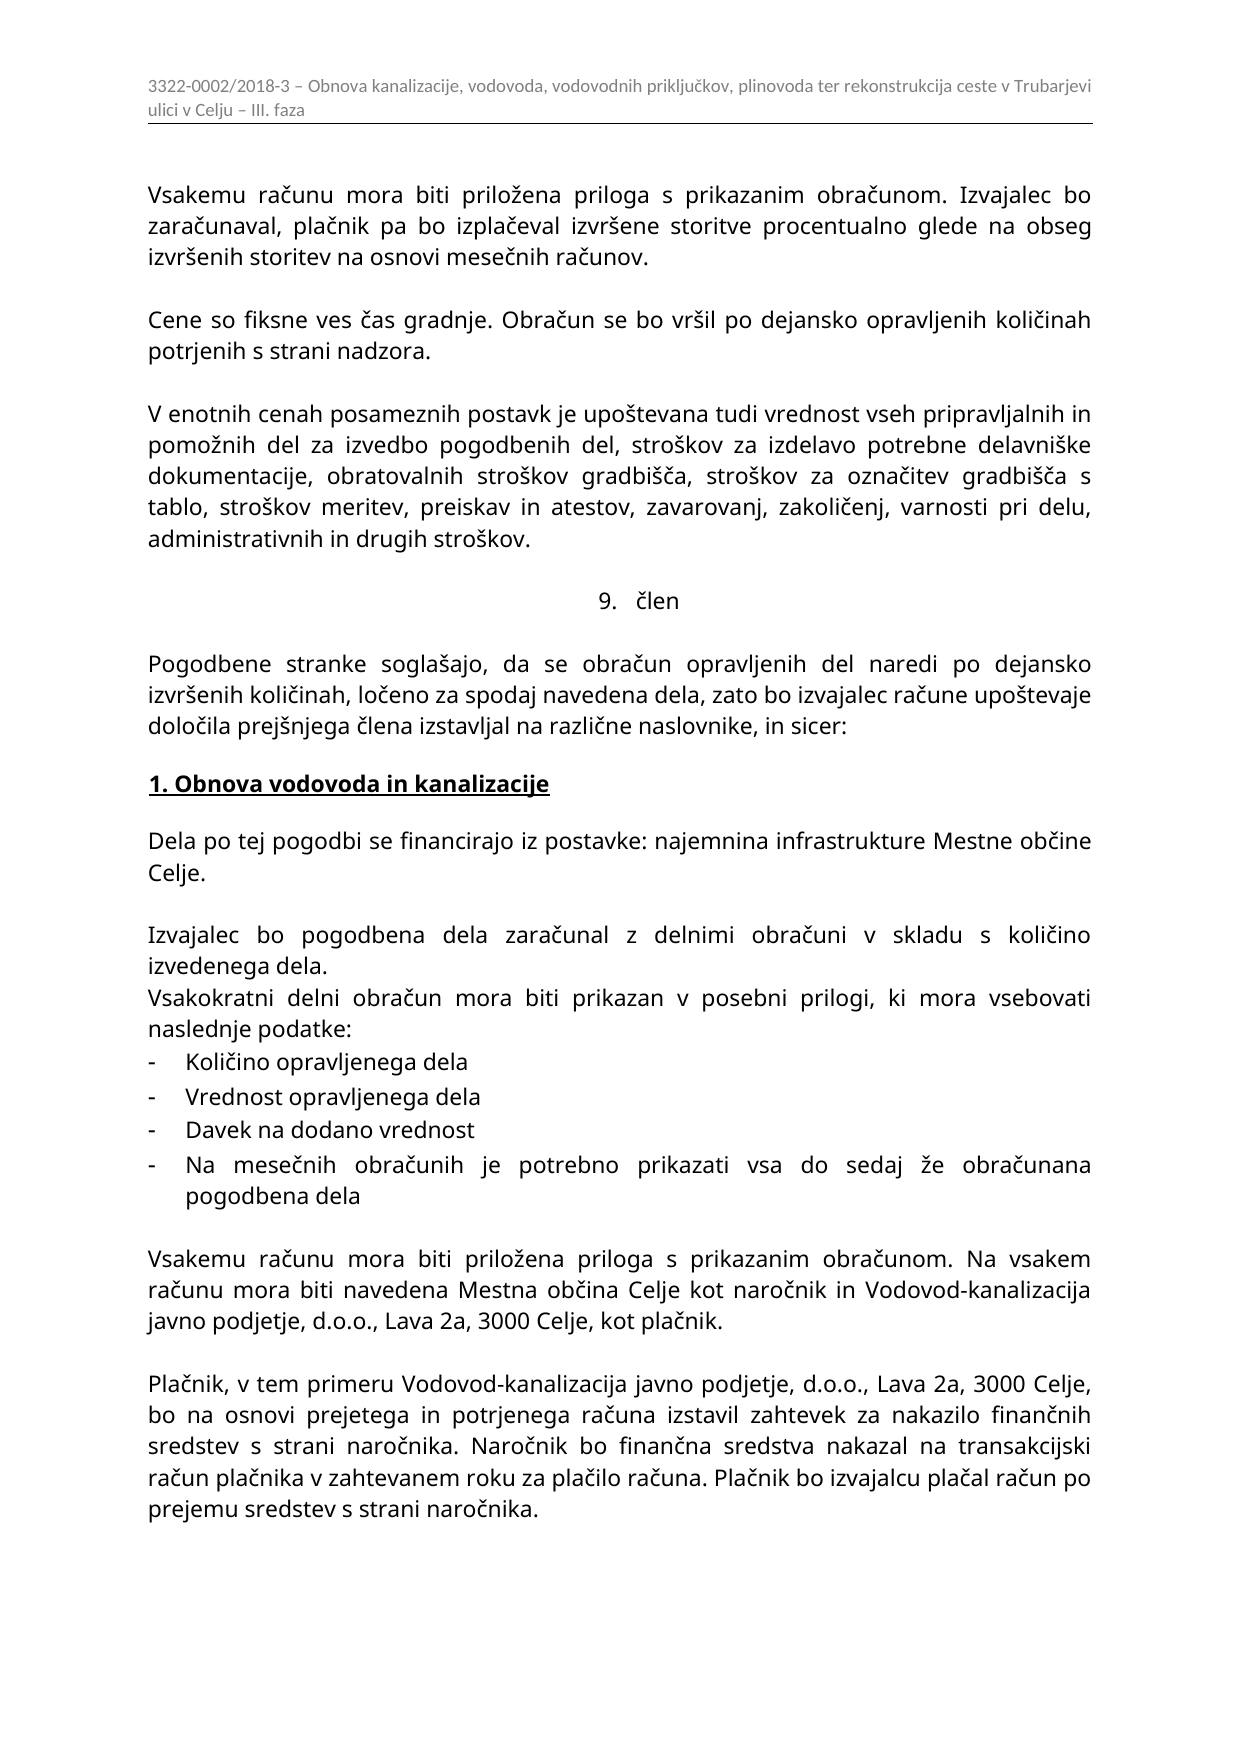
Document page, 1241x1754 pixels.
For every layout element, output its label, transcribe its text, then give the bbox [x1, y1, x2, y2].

text Pogodbene stranke soglašajo, da se obračun opravljenih del naredi po dejansko izvršenih količinah, ločeno za spodaj navedena dela, zato bo izvajalec račune upoštevaje določila prejšnjega člena izstavljal na različne naslovnike, in sicer: [148, 648, 1093, 741]
text V enotnih cenah posameznih postavk je upoštevana tudi vrednost vseh pripravljalnih in pomožnih del za izvedbo pogodbenih del, stroškov za izdelavo potrebne delavniške dokumentacije, obratovalnih stroškov gradbišča, stroškov za označitev gradbišča s tablo, stroškov meritev, preiskav in atestov, zavarovanj, zakoličenj, varnosti pri delu, administrativnih in drugih stroškov. [148, 398, 1093, 554]
list Vrednost opravljenega dela [148, 1078, 1093, 1112]
list člen [185, 585, 1093, 616]
text Izvajalec bo pogodbena dela zaračunal z delnimi obračuni v skladu s količino izvedenega dela. [148, 919, 1093, 982]
text Cene so fiksne ves čas gradnje. Obračun se bo vršil po dejansko opravljenih količinah potrjenih s strani nadzora. [148, 304, 1093, 366]
text Vsakokratni delni obračun mora biti prikazan v posebni prilogi, ki mora vsebovati naslednje podatke: [148, 982, 1093, 1044]
text Vsakemu računu mora biti priložena priloga s prikazanim obračunom. Na vsakem računu mora biti navedena Mestna občina Celje kot naročnik in Vodovod-kanalizacija javno podjetje, d.o.o., Lava 2a, 3000 Celje, kot plačnik. [148, 1243, 1093, 1337]
text 1. Obnova vodovoda in kanalizacije [148, 768, 1093, 799]
text Vsakemu računu mora biti priložena priloga s prikazanim obračunom. Izvajalec bo zaračunaval, plačnik pa bo izplačeval izvršene storitve procentualno glede na obseg izvršenih storitev na osnovi mesečnih računov. [148, 179, 1093, 273]
text Dela po tej pogodbi se financirajo iz postavke: najemnina infrastrukture Mestne občine Celje. [148, 825, 1093, 888]
list Količino opravljenega dela [148, 1044, 1093, 1078]
list Davek na dodano vrednost [148, 1112, 1093, 1146]
text Plačnik, v tem primeru Vodovod-kanalizacija javno podjetje, d.o.o., Lava 2a, 3000 Celje, bo na osnovi prejetega in potrjenega računa izstavil zahtevek za nakazilo finančnih sredstev s strani naročnika. Naročnik bo finančna sredstva nakazal na transakcijski račun plačnika v zahtevanem roku za plačilo računa. Plačnik bo izvajalcu plačal račun po prejemu sredstev s strani naročnika. [148, 1368, 1093, 1524]
list Na mesečnih obračunih je potrebno prikazati vsa do sedaj že obračunana pogodbena dela [148, 1146, 1093, 1212]
